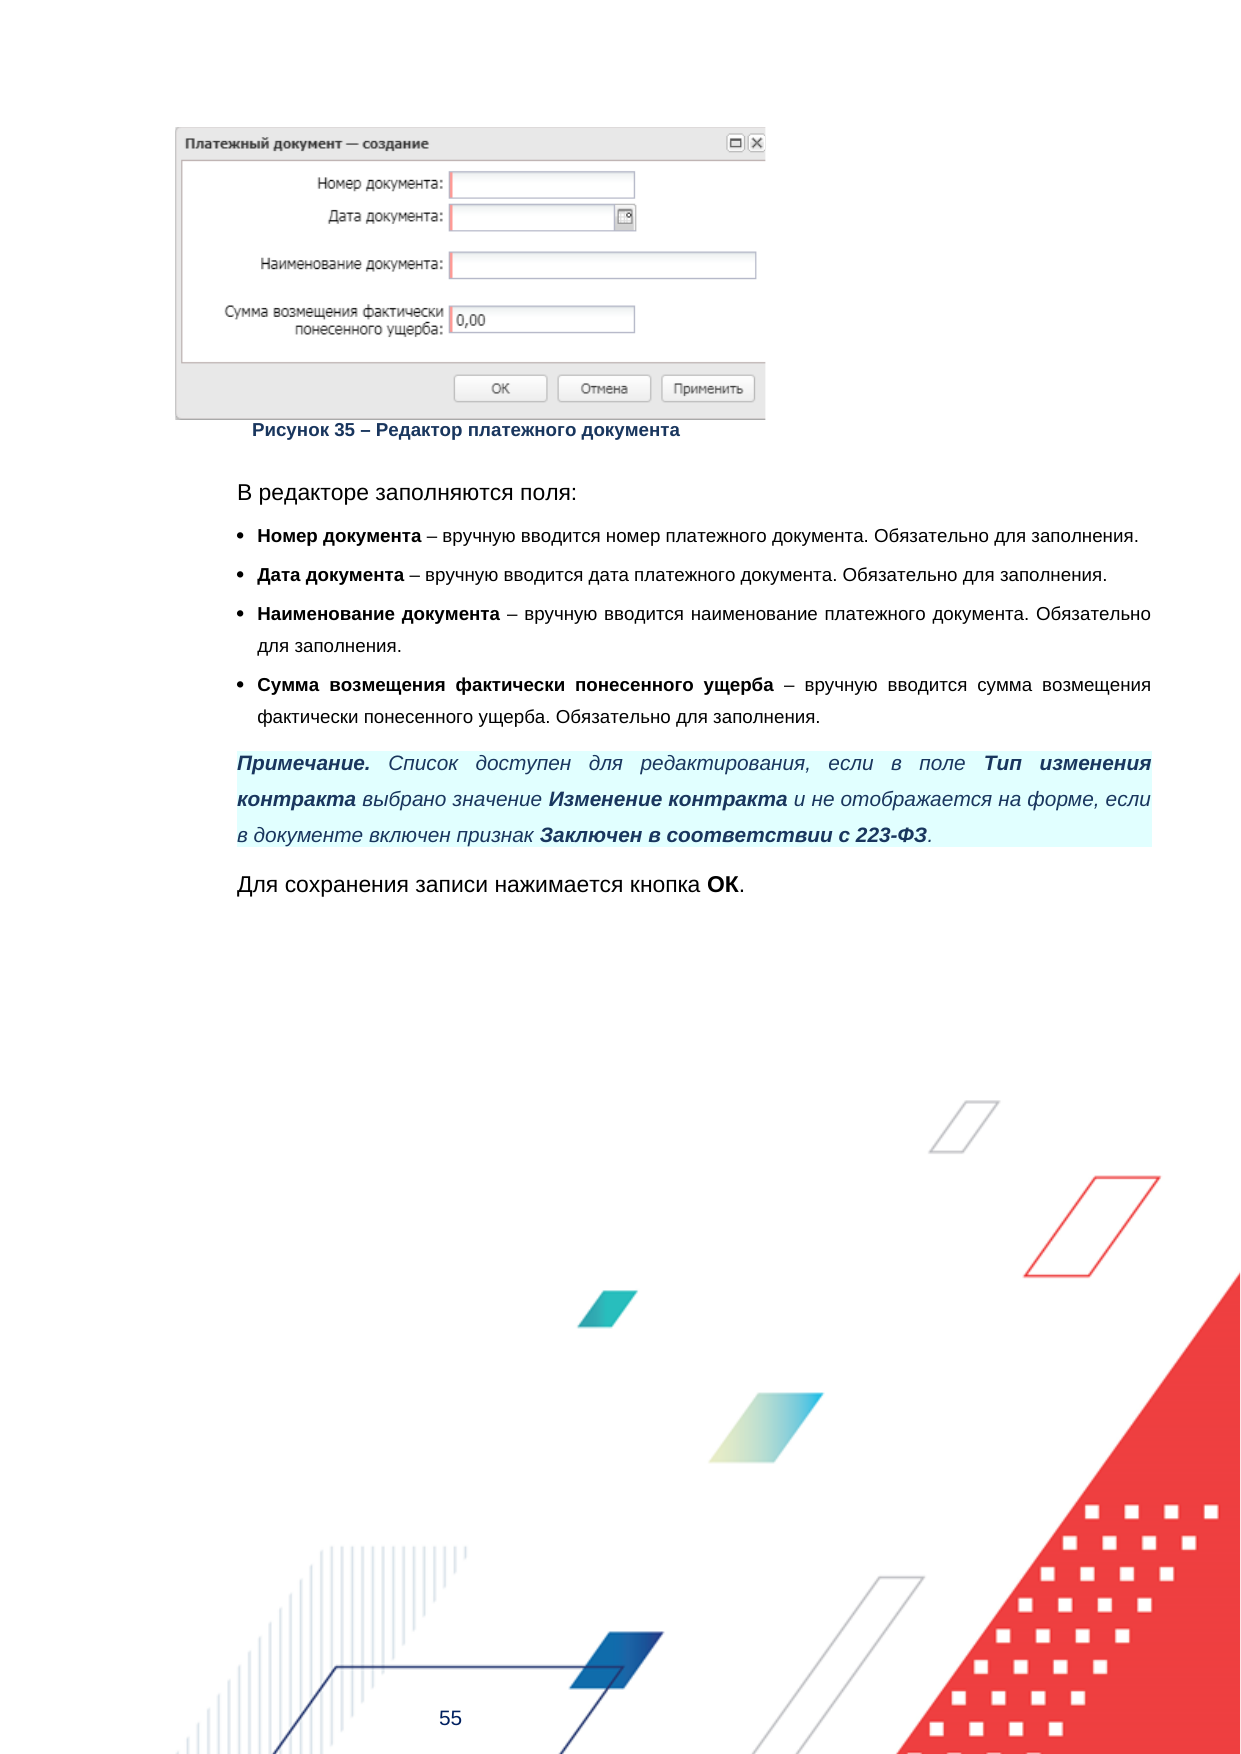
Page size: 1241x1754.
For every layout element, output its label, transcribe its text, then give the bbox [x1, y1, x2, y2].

text Примечание. Список доступен для редактирования, если в поле Тип изменения контракта выбрано значение Изменение контракта и не отображается на форме, если в документе включен признак Заключен в соответствии с 223-ФЗ. [237, 751, 1152, 847]
list Номер документа – вручную вводится номер платежного документа. Обязательно для заполнения. [237, 525, 1152, 547]
list Наименование документа – вручную вводится наименование платежного документа. Обязательно для заполнения. [237, 603, 1152, 657]
text Для сохранения записи нажимается кнопка ОК. [148, 871, 1152, 897]
list Дата документа – вручную вводится дата платежного документа. Обязательно для заполнения. [237, 564, 1152, 586]
text В редакторе заполняются поля: [148, 479, 1152, 506]
list Сумма возмещения фактически понесенного ущерба – вручную вводится сумма возмещения фактически понесенного ущерба. Обязательно для заполнения. [237, 673, 1152, 727]
picture [0, 0, 1241, 1754]
